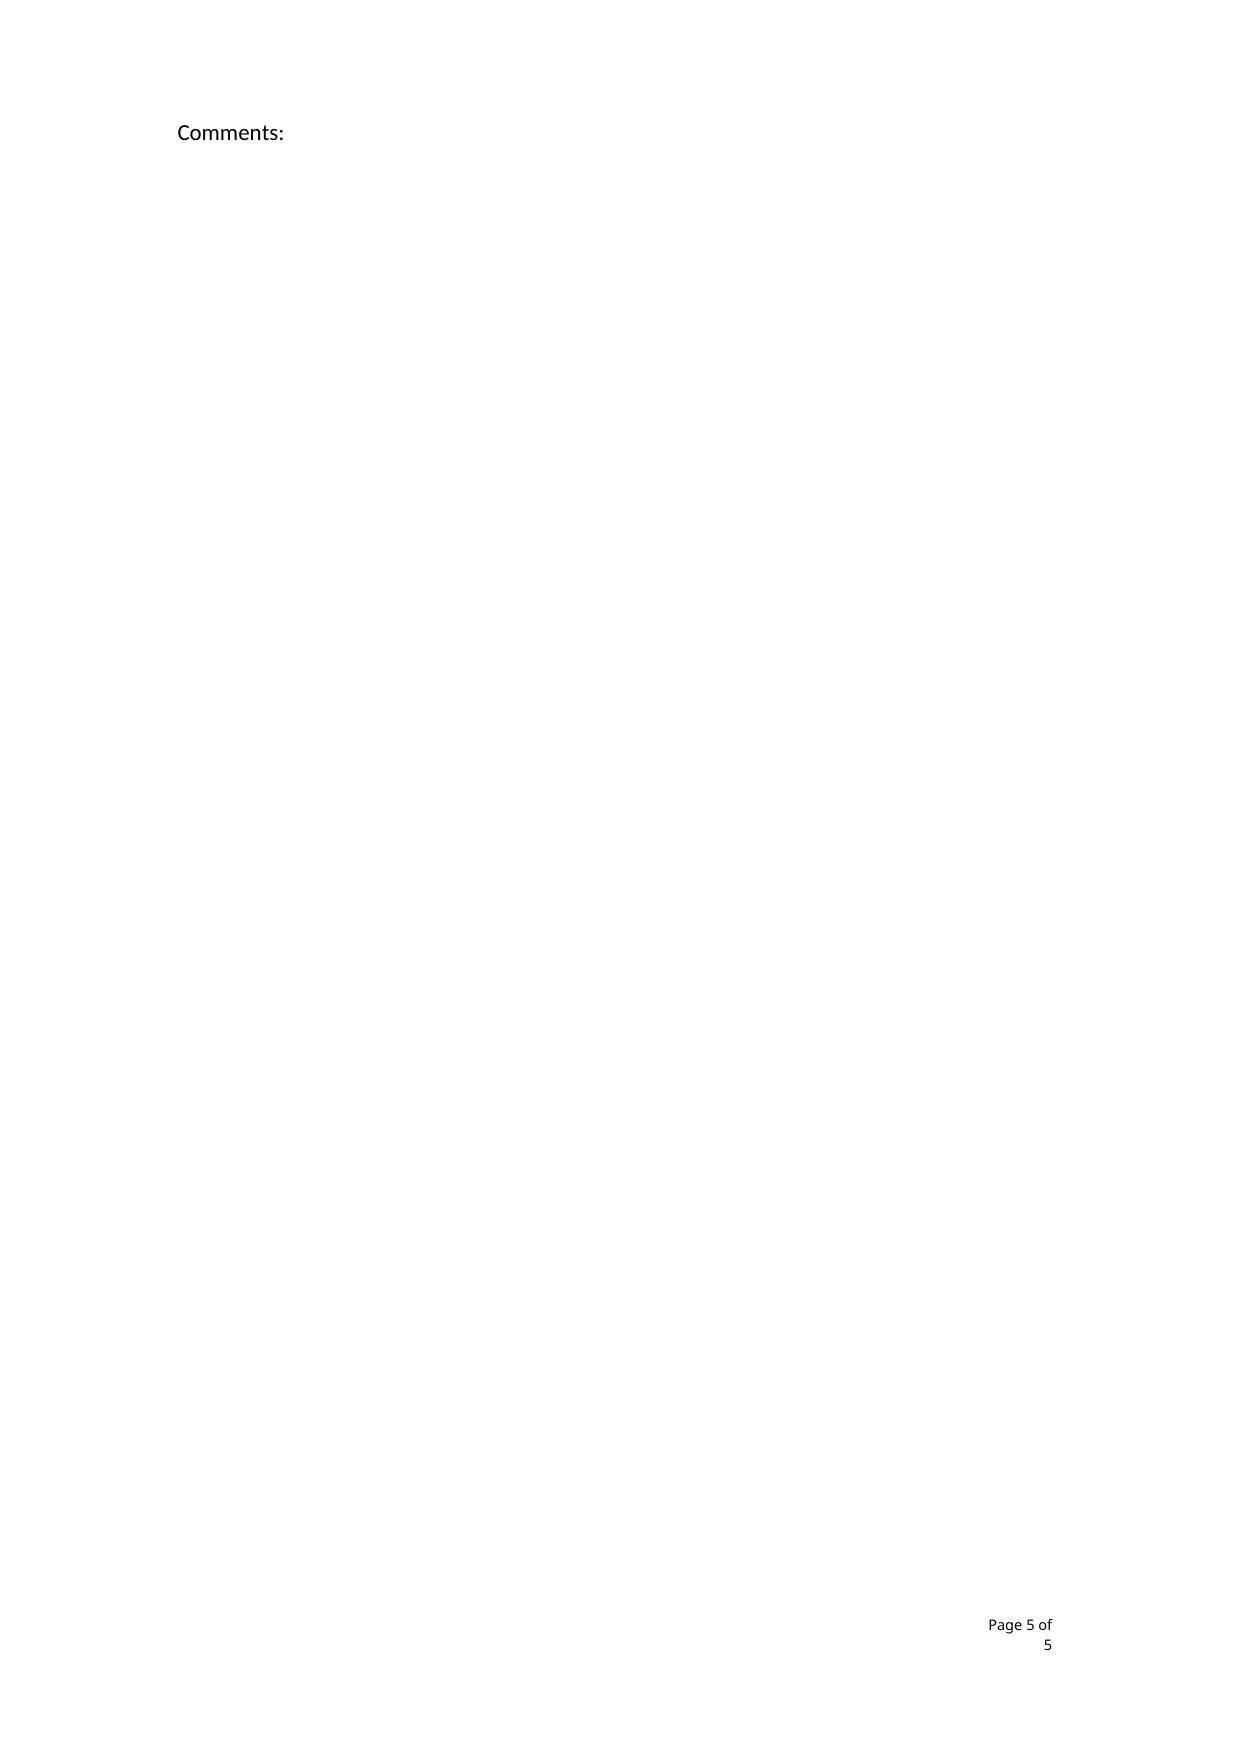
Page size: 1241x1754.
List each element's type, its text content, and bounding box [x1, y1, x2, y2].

text Comments: [177, 118, 1063, 146]
